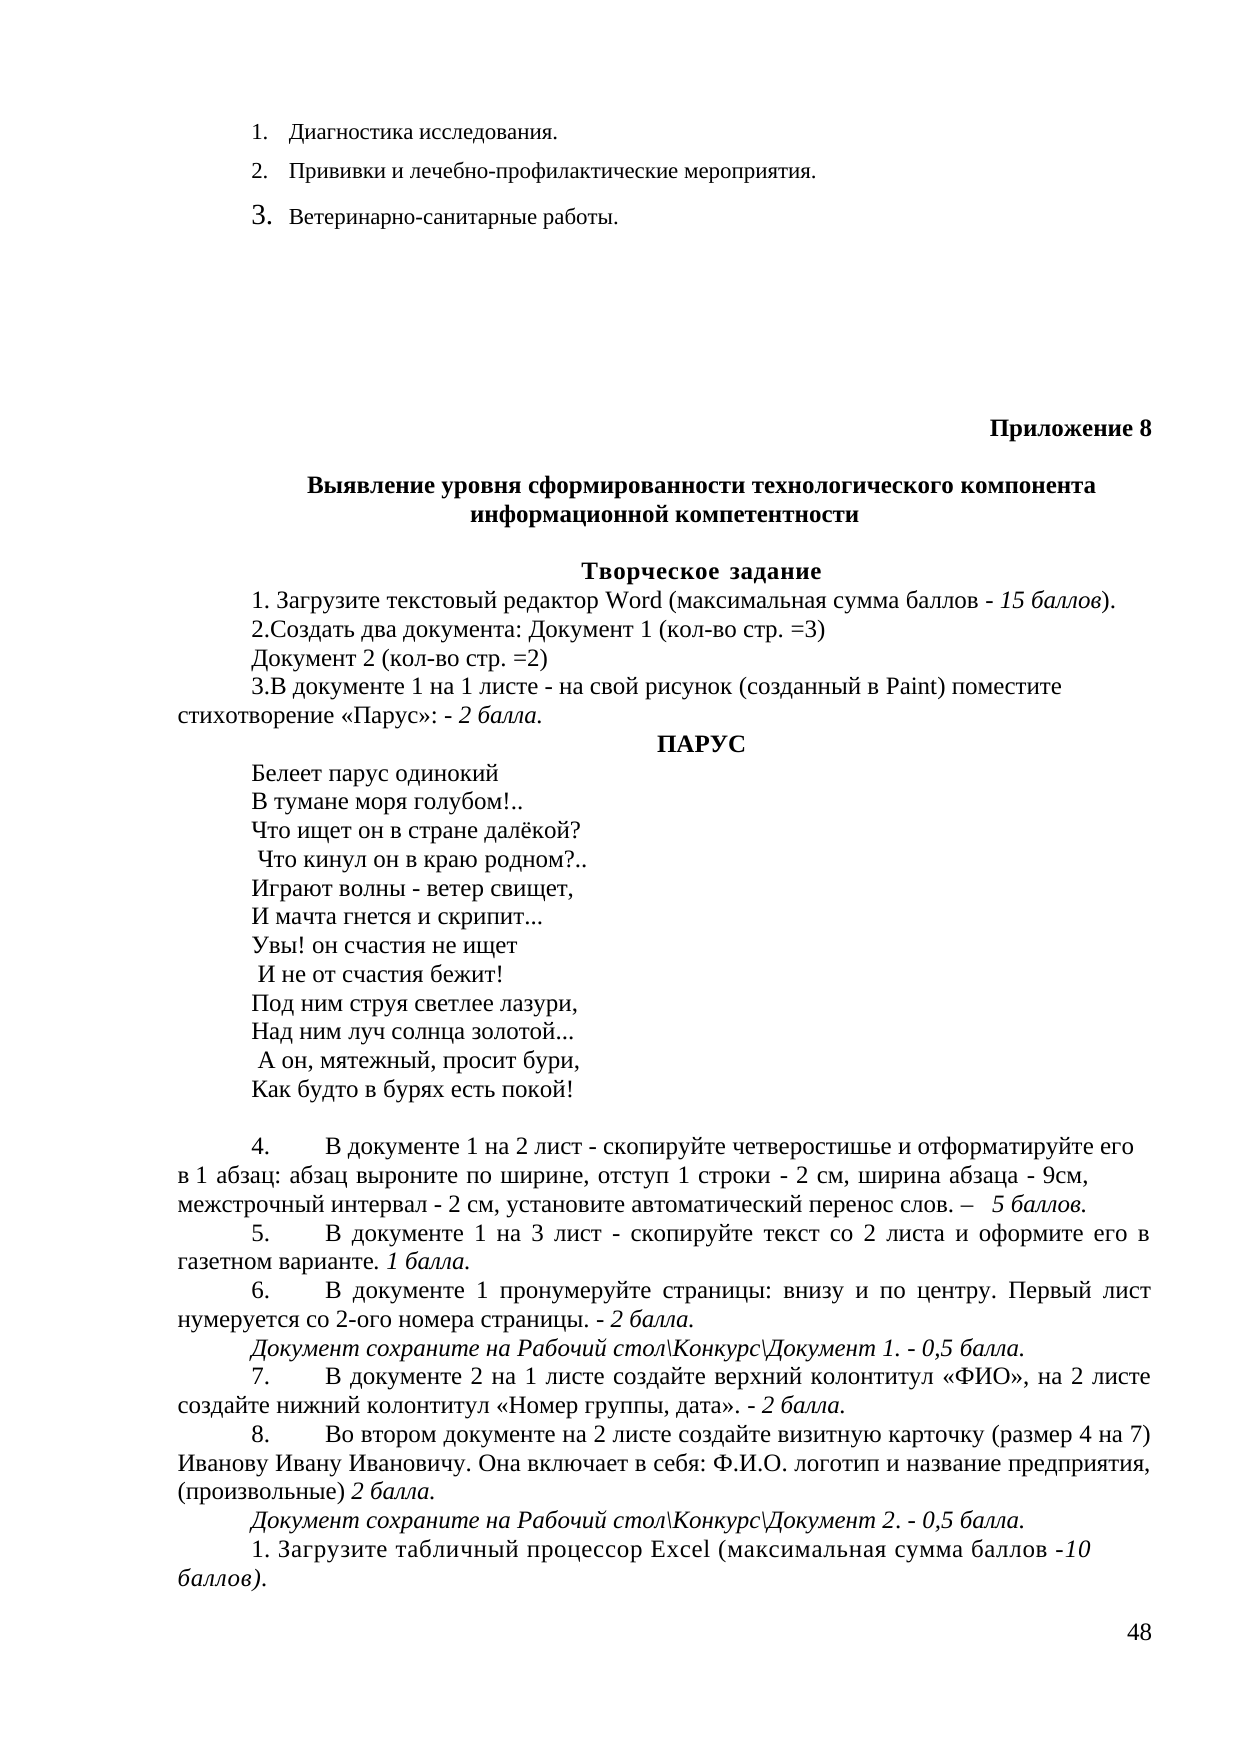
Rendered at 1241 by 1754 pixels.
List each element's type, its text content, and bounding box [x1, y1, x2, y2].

text И мачта гнется и скрипит... [177, 901, 1152, 930]
text А он, мятежный, просит бури, [177, 1045, 1152, 1074]
text 1. Загрузите текстовый редактор Word (максимальная сумма баллов - 15 баллов). [177, 585, 1152, 614]
text Играют волны - ветер свищет, [177, 873, 1152, 901]
text 2.Создать два документа: Документ 1 (кол-во стр. =3) [177, 614, 1152, 643]
text Документ 2 (кол-во стр. =2) [177, 643, 1152, 671]
text Документ сохраните на Рабочий стол\Конкурс\Документ 2. - 0,5 балла. [177, 1505, 1152, 1534]
list Диагностика исследования. [177, 118, 1152, 144]
text Под ним струя светлее лазури, [177, 988, 1152, 1016]
text Как будто в бурях есть покой! [177, 1074, 1152, 1103]
list В документе 1 на 3 лист - скопируйте текст со 2 листа и оформите его в газетном варианте. 1 балла. [177, 1218, 1152, 1275]
list Во втором документе на 2 листе создайте визитную карточку (размер 4 на 7) Иванову Ивану Ивановичу. Она включает в себя: Ф.И.О. логотип и название предприятия, (произвольные) 2 балла. [177, 1419, 1152, 1505]
text 1. Загрузите табличный процессор Excel (максимальная сумма баллов -10 баллов). [177, 1534, 1152, 1591]
list В документе 1 на 2 лист - скопируйте четверостишье и отформатируйте его в 1 абзац: абзац выроните по ширине, отступ 1 строки - 2 см, ширина абзаца - 9см, межстрочный интервал - 2 см, установите автоматический перенос слов. – 5 баллов. [177, 1131, 1152, 1218]
text Увы! он счастия не ищет [177, 930, 1152, 959]
text Что ищет он в стране далёкой? [177, 815, 1152, 844]
text Приложение 8 [177, 413, 1152, 441]
text Творческое задание [177, 556, 1152, 585]
text Документ сохраните на Рабочий стол\Конкурс\Документ 1. - 0,5 балла. [177, 1333, 1152, 1361]
list Прививки и лечебно-профилактические мероприятия. [177, 158, 1152, 184]
text Выявление уровня сформированности технологического компонента информационной компетентности [177, 470, 1152, 528]
text 3.В документе 1 на 1 листе - на свой рисунок (созданный в Paint) поместите стихотворение «Парус»: - 2 балла. [177, 671, 1152, 729]
text И не от счастия бежит! [177, 959, 1152, 988]
text Что кинул он в краю родном?.. [177, 844, 1152, 873]
list Ветеринарно-санитарные работы. [177, 197, 1152, 231]
text Белеет парус одинокий [177, 758, 1152, 786]
text ПАРУС [177, 729, 1152, 758]
list В документе 2 на 1 листе создайте верхний колонтитул «ФИО», на 2 листе создайте нижний колонтитул «Номер группы, дата». - 2 балла. [177, 1361, 1152, 1419]
text В тумане моря голубом!.. [177, 786, 1152, 815]
list В документе 1 пронумеруйте страницы: внизу и по центру. Первый лист нумеруется со 2-ого номера страницы. - 2 балла. [177, 1275, 1152, 1333]
text Над ним луч солнца золотой... [177, 1016, 1152, 1045]
